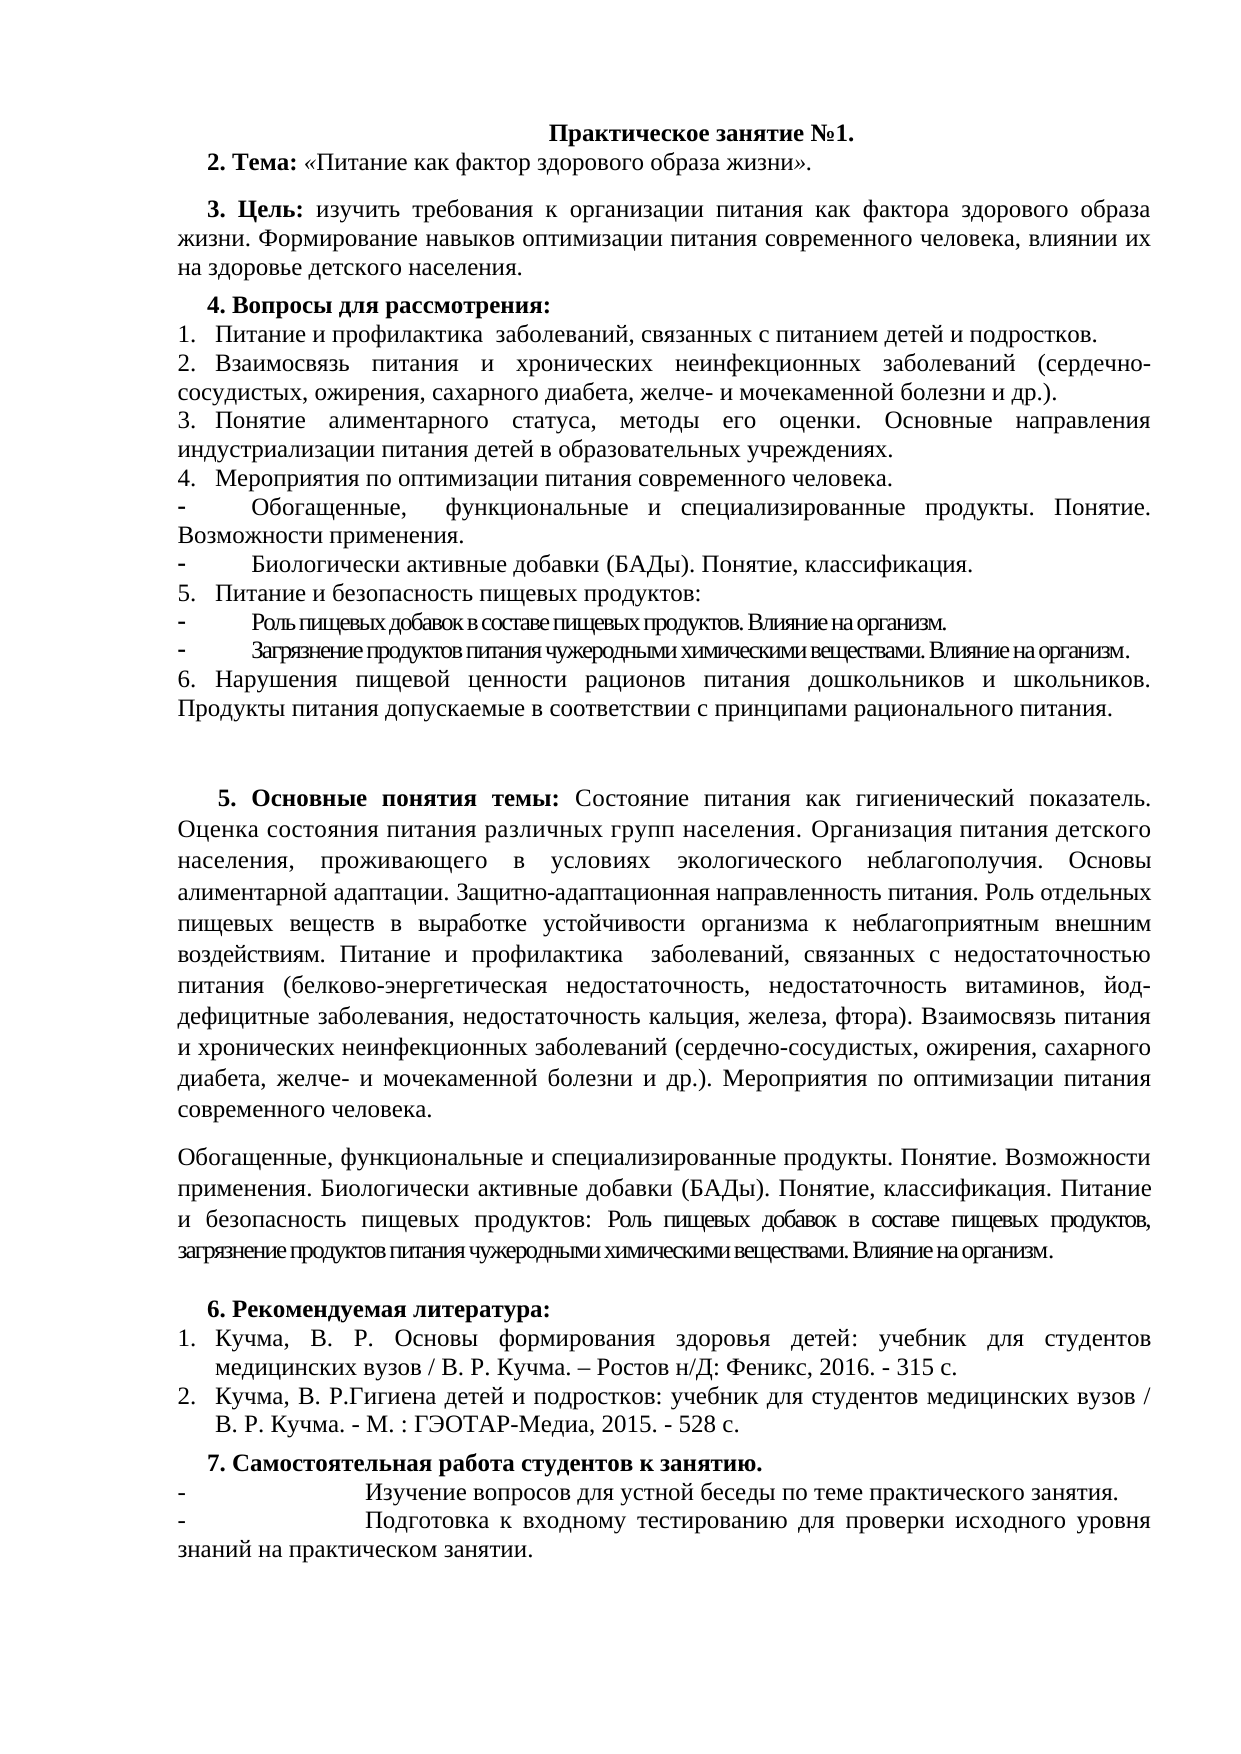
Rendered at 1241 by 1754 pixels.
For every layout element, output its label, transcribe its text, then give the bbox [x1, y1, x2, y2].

text 7. Самостоятельная работа студентов к занятию. [177, 1448, 1152, 1477]
list Подготовка к входному тестированию для проверки исходного уровня знаний на практическом занятии. [177, 1505, 1152, 1563]
text 6. Рекомендуемая литература: [177, 1294, 1152, 1323]
list Биологически активные добавки (БАДы). Понятие, классификация. [177, 549, 1152, 578]
text 5. Основные понятия темы: Состояние питания как гигиенический показатель. Оценка состояния питания различных групп населения. Организация питания детского населения, проживающего в условиях экологического неблагополучия. Основы алиментарной адаптации. Защитно-адаптационная направленность питания. Роль отдельных пищевых веществ в выработке устойчивости организма к неблагоприятным внешним воздействиям. Питание и профилактика заболеваний, связанных с недостаточностью питания (белково-энергетическая недостаточность, недостаточность витаминов, йод-дефицитные заболевания, недостаточность кальция, железа, фтора). Взаимосвязь питания и хронических неинфекционных заболеваний (сердечно-сосудистых, ожирения, сахарного диабета, желче- и мочекаменной болезни и др.). Мероприятия по оптимизации питания современного человека. [177, 783, 1152, 1123]
list Понятие алиментарного статуса, методы его оценки. Основные направления индустриализации питания детей в образовательных учреждениях. [177, 405, 1152, 463]
list Загрязнение продуктов питания чужеродными химическими веществами. Влияние на организм. [177, 635, 1152, 664]
list Питание и безопасность пищевых продуктов: [177, 578, 1152, 607]
text 2. Тема: «Питание как фактор здорового образа жизни». [177, 147, 1152, 176]
list Мероприятия по оптимизации питания современного человека. [177, 463, 1152, 492]
list Питание и профилактика заболеваний, связанных с питанием детей и подростков. [177, 319, 1152, 348]
list Роль пищевых добавок в составе пищевых продуктов. Влияние на организм. [177, 607, 1152, 635]
list Взаимосвязь питания и хронических неинфекционных заболеваний (сердечно-сосудистых, ожирения, сахарного диабета, желче- и мочекаменной болезни и др.). [177, 348, 1152, 405]
text Практическое занятие №1. [177, 118, 1152, 147]
text 3. Цель: изучить требования к организации питания как фактора здорового образа жизни. Формирование навыков оптимизации питания современного человека, влиянии их на здоровье детского населения. [177, 194, 1152, 281]
list Обогащенные, функциональные и специализированные продукты. Понятие. Возможности применения. [177, 492, 1152, 549]
list Изучение вопросов для устной беседы по теме практического занятия. [177, 1477, 1152, 1505]
text Обогащенные, функциональные и специализированные продукты. Понятие. Возможности применения. Биологически активные добавки (БАДы). Понятие, классификация. Питание и безопасность пищевых продуктов: Роль пищевых добавок в составе пищевых продуктов, загрязнение продуктов питания чужеродными химическими веществами. Влияние на организм. [177, 1142, 1152, 1263]
list Кучма, В. Р.Гигиена детей и подростков: учебник для студентов медицинских вузов / В. Р. Кучма. - М. : ГЭОТАР-Медиа, 2015. - 528 с. [177, 1381, 1152, 1438]
list Кучма, В. Р. Основы формирования здоровья детей: учебник для студентов медицинских вузов / В. Р. Кучма. – Ростов н/Д: Феникс, 2016. - 315 с. [177, 1323, 1152, 1381]
text 4. Вопросы для рассмотрения: [177, 290, 1152, 319]
list Нарушения пищевой ценности рационов питания дошкольников и школьников. Продукты питания допускаемые в соответствии с принципами рационального питания. [177, 664, 1152, 722]
